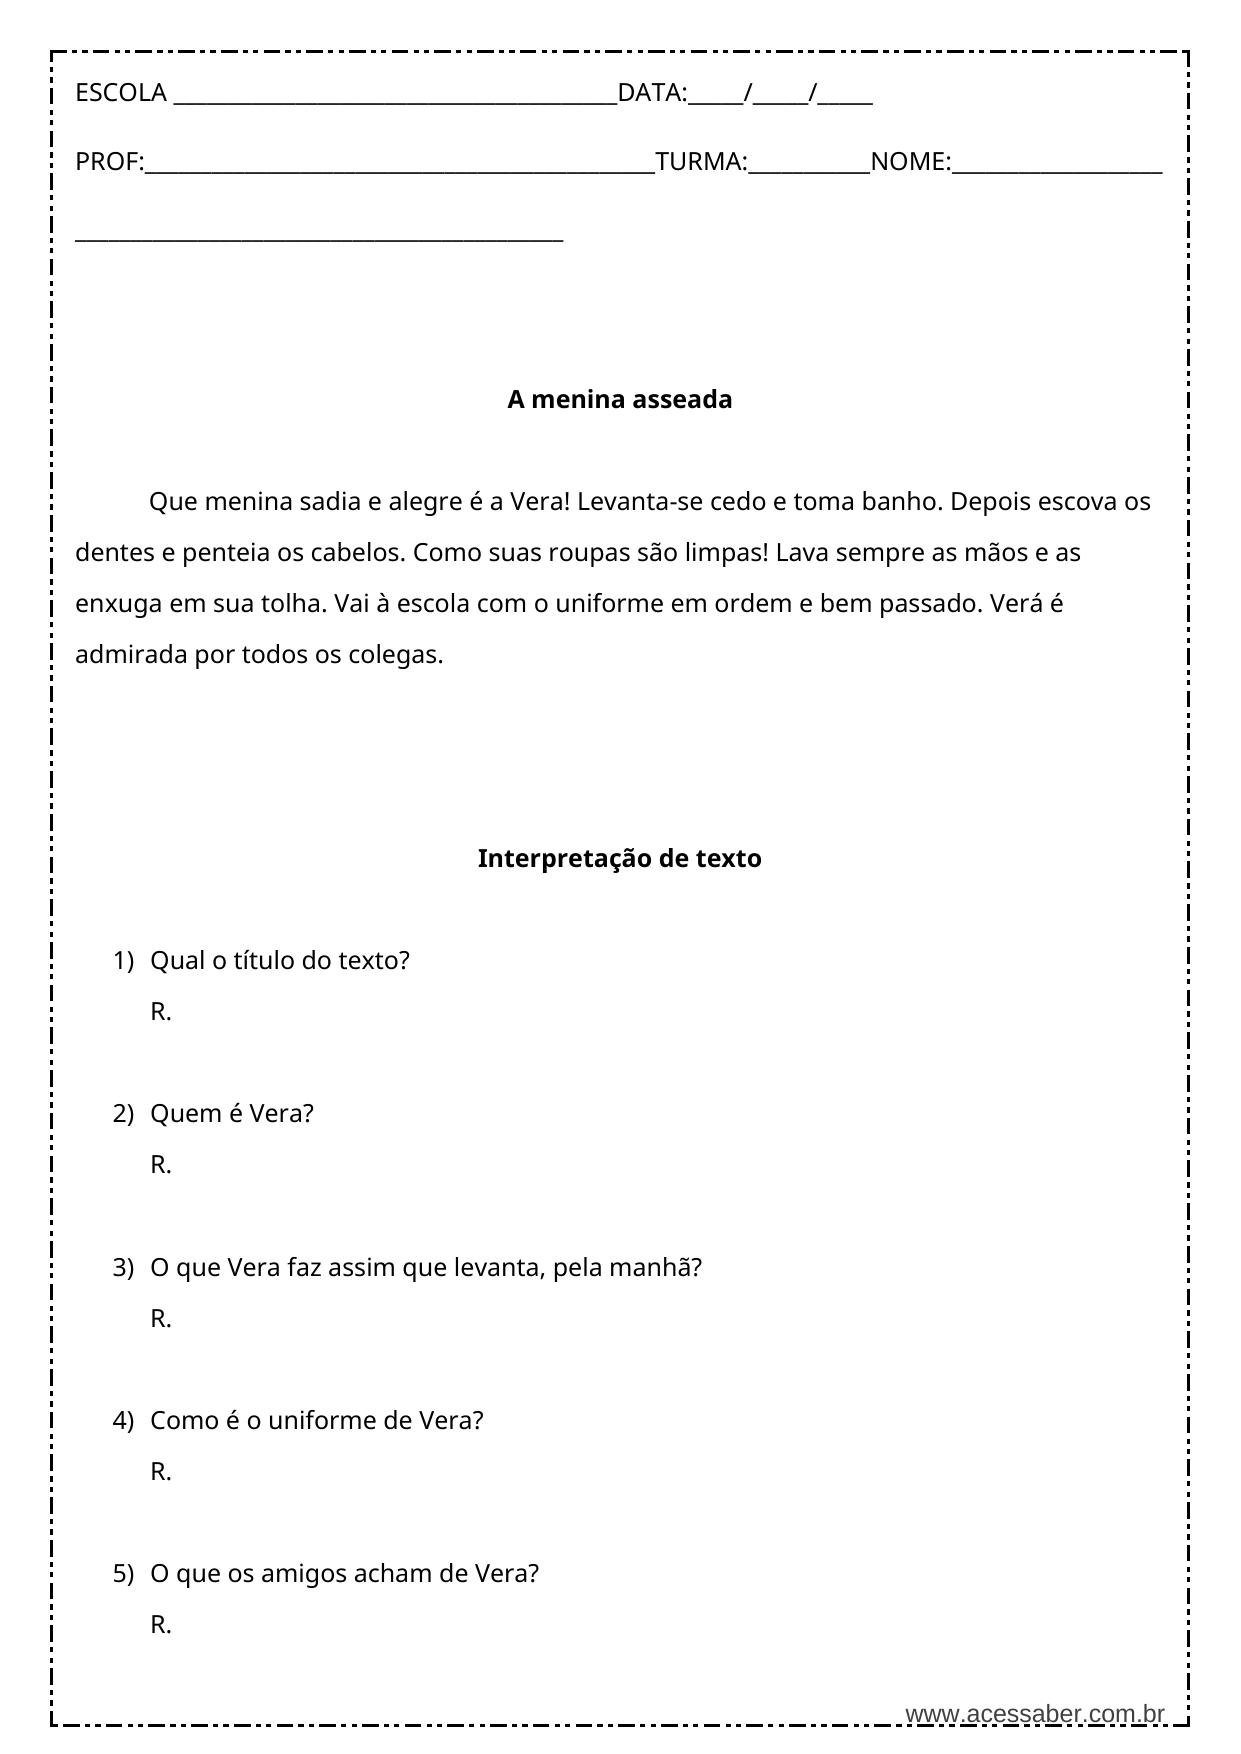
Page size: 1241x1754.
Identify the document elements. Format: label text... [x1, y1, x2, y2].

list Quem é Vera? [112, 1096, 1165, 1130]
list R. [150, 1606, 1165, 1641]
text Interpretação de texto [75, 841, 1165, 875]
text PROF:______________________________________________TURMA:___________NOME:_______________________________________________________________ [75, 143, 1165, 245]
list Qual o título do texto? [112, 943, 1165, 977]
text Que menina sadia e alegre é a Vera! Levanta-se cedo e toma banho. Depois escova os dentes e penteia os cabelos. Como suas roupas são limpas! Lava sempre as mãos e as enxuga em sua tolha. Vai à escola com o uniforme em ordem e bem passado. Verá é admirada por todos os colegas. [75, 483, 1165, 671]
list R. [150, 1300, 1165, 1334]
list O que os amigos acham de Vera? [112, 1555, 1165, 1589]
list R. [150, 994, 1165, 1028]
list R. [150, 1453, 1165, 1487]
list O que Vera faz assim que levanta, pela manhã? [112, 1249, 1165, 1283]
text ESCOLA ________________________________________DATA:_____/_____/_____ [75, 75, 1165, 109]
list Como é o uniforme de Vera? [112, 1402, 1165, 1436]
list R. [150, 1147, 1165, 1181]
text A menina asseada [75, 381, 1165, 416]
